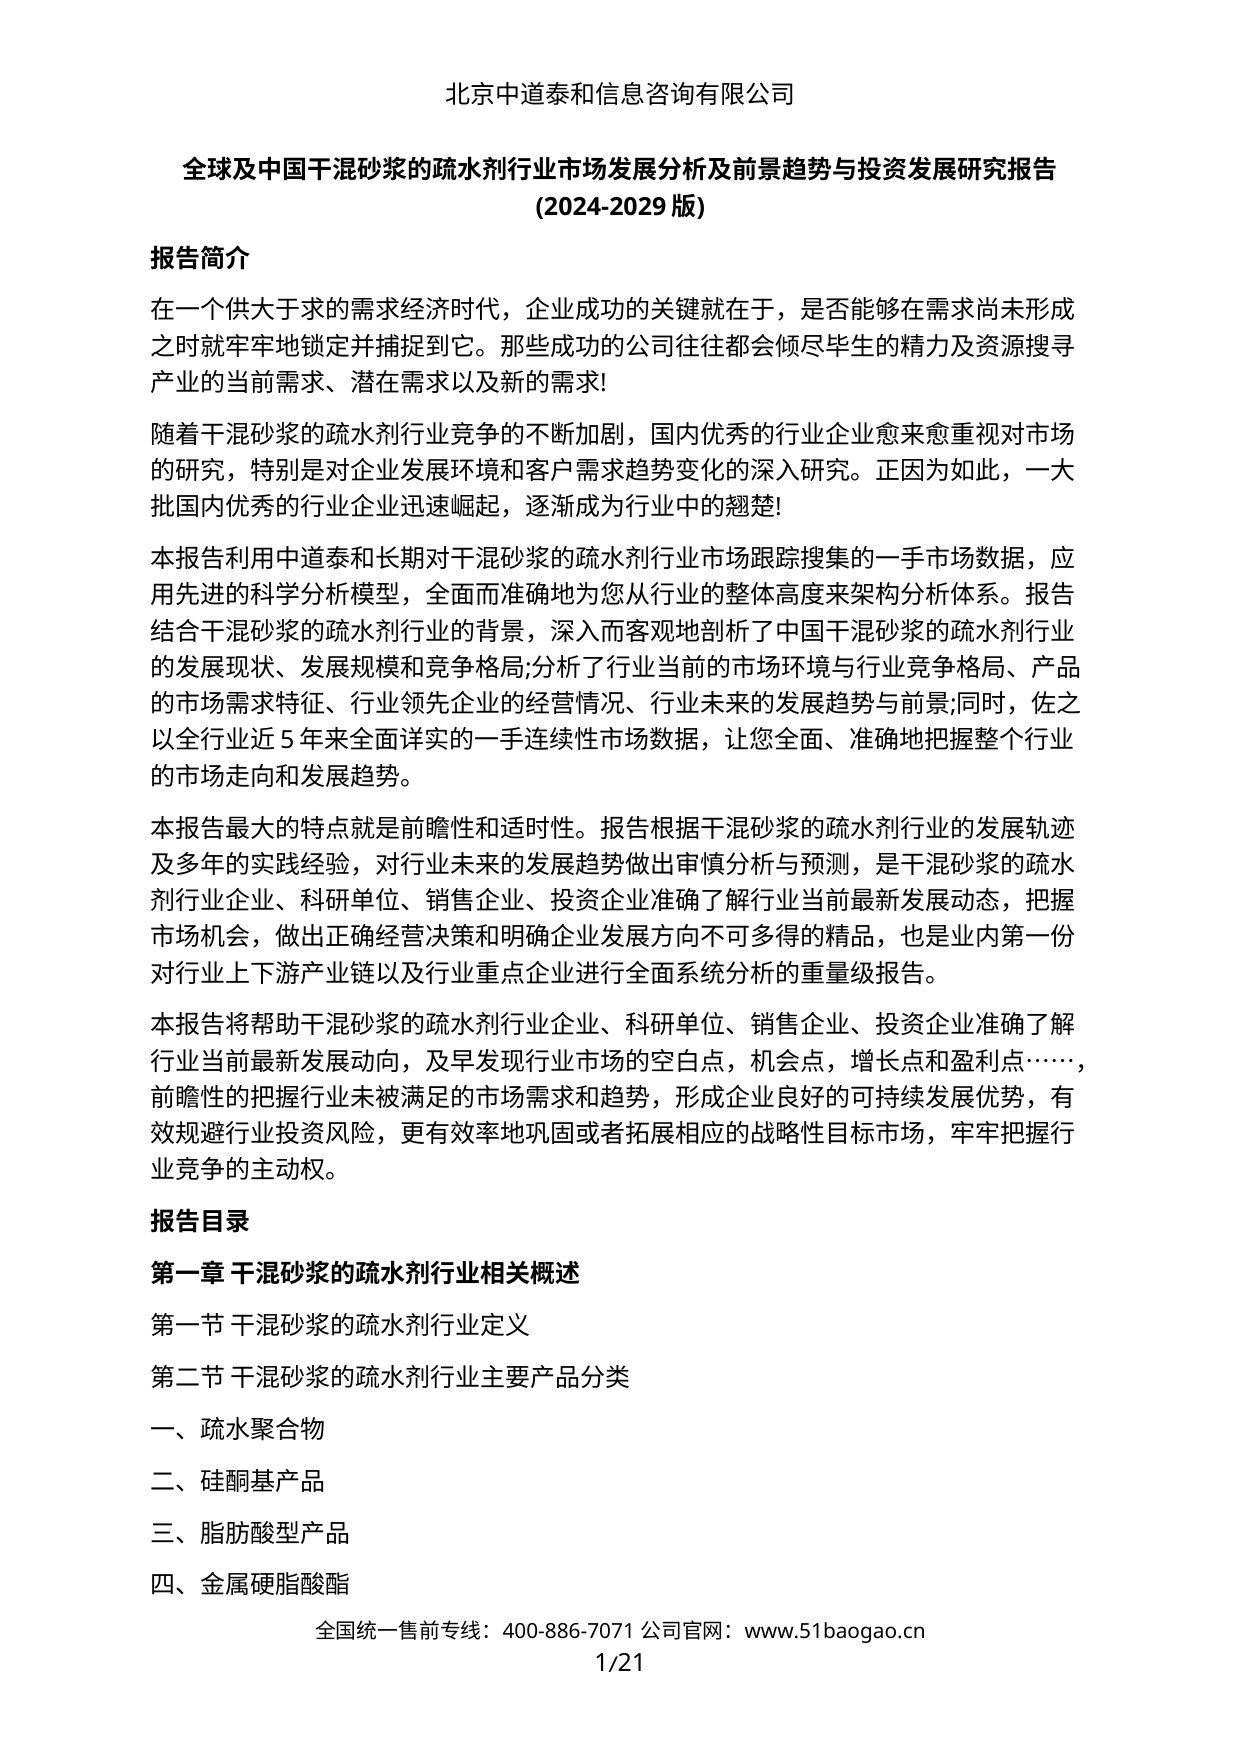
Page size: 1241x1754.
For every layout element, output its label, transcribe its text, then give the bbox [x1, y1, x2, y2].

text 二、硅酮基产品 [150, 1461, 1090, 1497]
text 全球及中国干混砂浆的疏水剂行业市场发展分析及前景趋势与投资发展研究报告(2024-2029版) [150, 150, 1090, 222]
text 第二节 干混砂浆的疏水剂行业主要产品分类 [150, 1357, 1090, 1394]
text 报告目录 [150, 1202, 1090, 1238]
text 本报告利用中道泰和长期对干混砂浆的疏水剂行业市场跟踪搜集的一手市场数据，应用先进的科学分析模型，全面而准确地为您从行业的整体高度来架构分析体系。报告结合干混砂浆的疏水剂行业的背景，深入而客观地剖析了中国干混砂浆的疏水剂行业的发展现状、发展规模和竞争格局;分析了行业当前的市场环境与行业竞争格局、产品的市场需求特征、行业领先企业的经营情况、行业未来的发展趋势与前景;同时，佐之以全行业近5年来全面详实的一手连续性市场数据，让您全面、准确地把握整个行业的市场走向和发展趋势。 [150, 539, 1090, 792]
text 本报告将帮助干混砂浆的疏水剂行业企业、科研单位、销售企业、投资企业准确了解行业当前最新发展动向，及早发现行业市场的空白点，机会点，增长点和盈利点……，前瞻性的把握行业未被满足的市场需求和趋势，形成企业良好的可持续发展优势，有效规避行业投资风险，更有效率地巩固或者拓展相应的战略性目标市场，牢牢把握行业竞争的主动权。 [150, 1005, 1090, 1186]
text 第一节 干混砂浆的疏水剂行业定义 [150, 1306, 1090, 1342]
text 四、金属硬脂酸酯 [150, 1565, 1090, 1601]
text 随着干混砂浆的疏水剂行业竞争的不断加剧，国内优秀的行业企业愈来愈重视对市场的研究，特别是对企业发展环境和客户需求趋势变化的深入研究。正因为如此，一大批国内优秀的行业企业迅速崛起，逐渐成为行业中的翘楚! [150, 414, 1090, 523]
text 三、脂肪酸型产品 [150, 1513, 1090, 1549]
text 第一章 干混砂浆的疏水剂行业相关概述 [150, 1254, 1090, 1290]
text 本报告最大的特点就是前瞻性和适时性。报告根据干混砂浆的疏水剂行业的发展轨迹及多年的实践经验，对行业未来的发展趋势做出审慎分析与预测，是干混砂浆的疏水剂行业企业、科研单位、销售企业、投资企业准确了解行业当前最新发展动态，把握市场机会，做出正确经营决策和明确企业发展方向不可多得的精品，也是业内第一份对行业上下游产业链以及行业重点企业进行全面系统分析的重量级报告。 [150, 808, 1090, 989]
text 报告简介 [150, 238, 1090, 274]
text 一、疏水聚合物 [150, 1409, 1090, 1446]
text 在一个供大于求的需求经济时代，企业成功的关键就在于，是否能够在需求尚未形成之时就牢牢地锁定并捕捉到它。那些成功的公司往往都会倾尽毕生的精力及资源搜寻产业的当前需求、潜在需求以及新的需求! [150, 290, 1090, 399]
